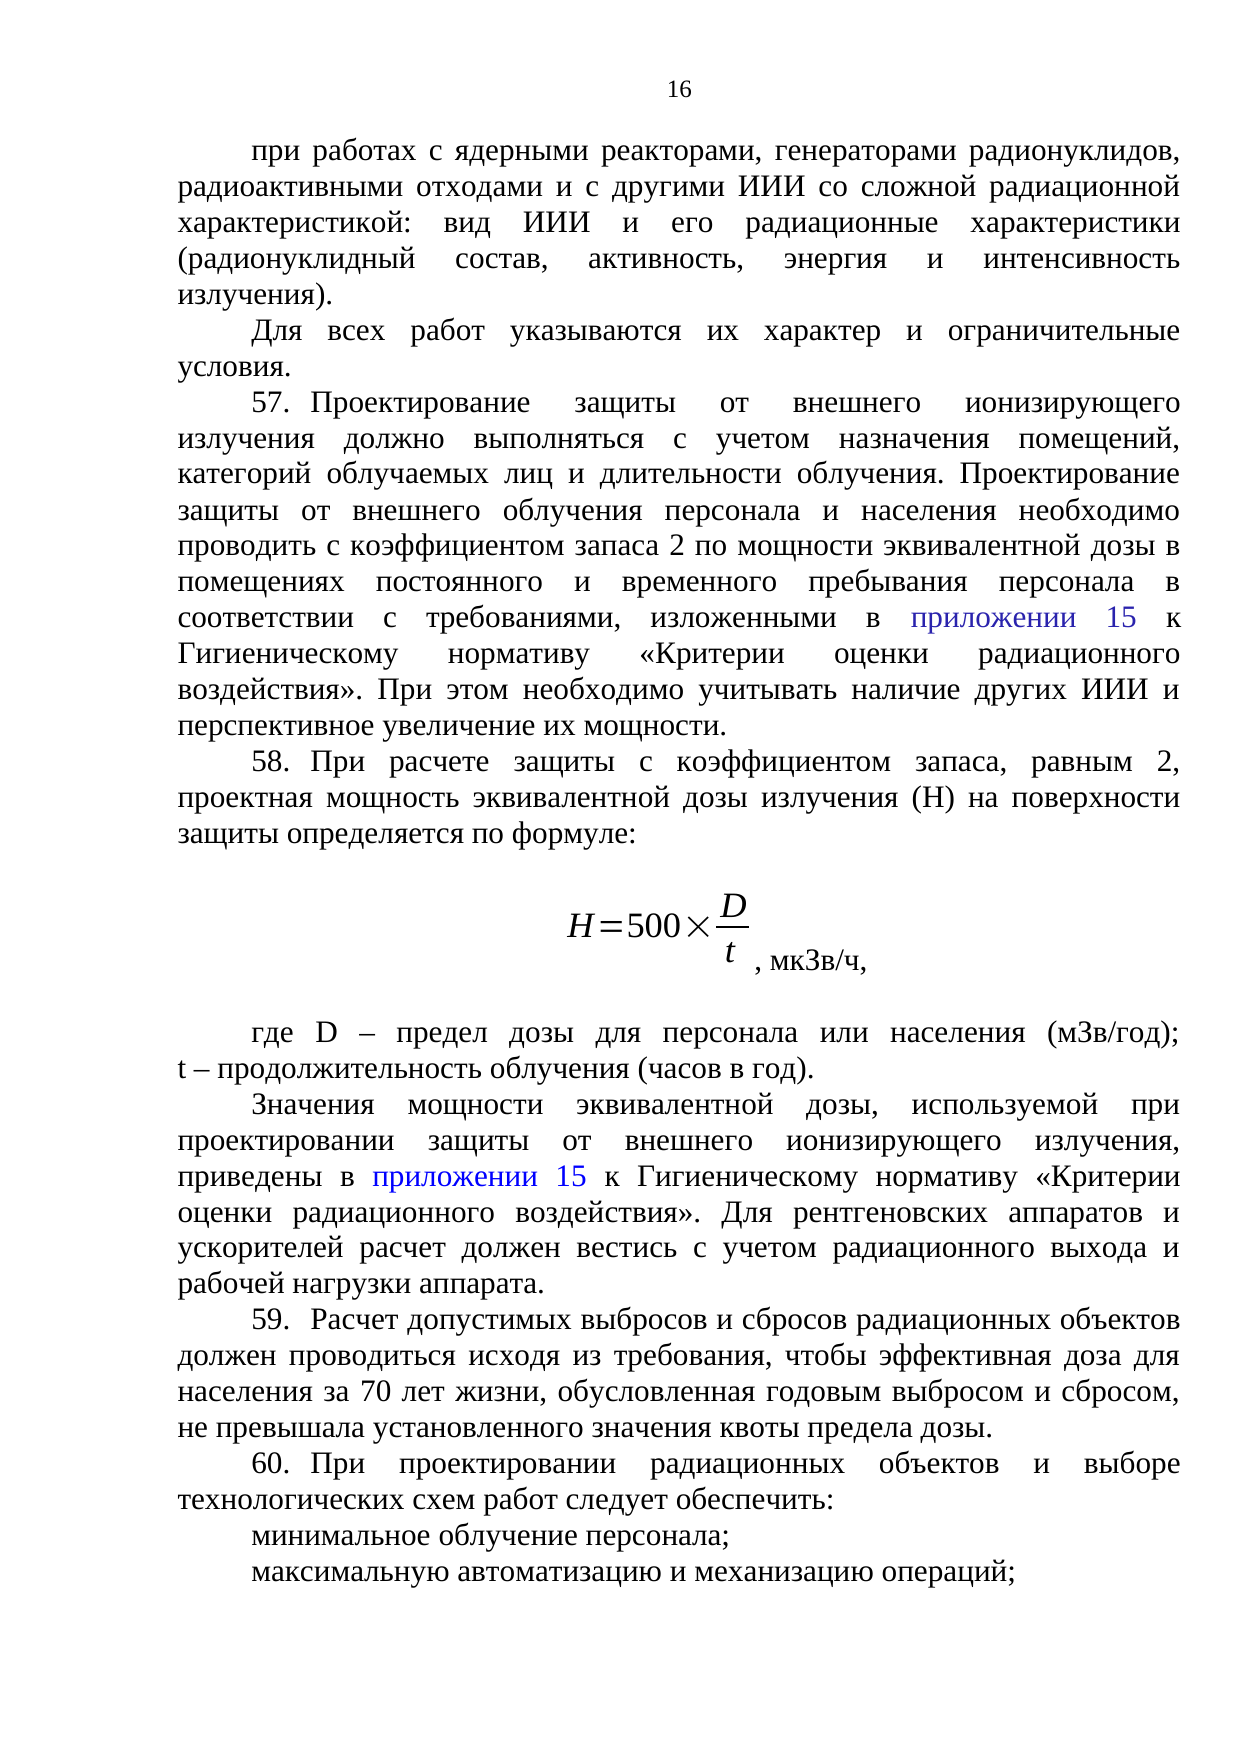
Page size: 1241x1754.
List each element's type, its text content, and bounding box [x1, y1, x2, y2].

text минимальное облучение персонала; [177, 1516, 1181, 1552]
text где D – предел дозы для персонала или населения (мЗв/год); t – продолжительность облучения (часов в год). [177, 1013, 1181, 1085]
list При расчете защиты с коэффициентом запаса, равным 2, проектная мощность эквивалентной дозы излучения (Н) на поверхности защиты определяется по формуле: [177, 742, 1181, 850]
text при работах с ядерными реакторами, генераторами радионуклидов, радиоактивными отходами и с другими ИИИ со сложной радиационной характеристикой: вид ИИИ и его радиационные характеристики (радионуклидный состав, активность, энергия и интенсивность излучения). [177, 131, 1181, 311]
text максимальную автоматизацию и механизацию операций; [177, 1552, 1181, 1588]
list При проектировании радиационных объектов и выборе технологических схем работ следует обеспечить: [177, 1444, 1181, 1516]
text , мкЗв/ч, [177, 886, 1181, 977]
list Расчет допустимых выбросов и сбросов радиационных объектов должен проводиться исходя из требования, чтобы эффективная доза для населения за 70 лет жизни, обусловленная годовым выбросом и сбросом, не превышала установленного значения квоты предела дозы. [177, 1301, 1181, 1444]
list Проектирование защиты от внешнего ионизирующего излучения должно выполняться с учетом назначения помещений, категорий облучаемых лиц и длительности облучения. Проектирование защиты от внешнего облучения персонала и населения необходимо проводить с коэффициентом запаса 2 по мощности эквивалентной дозы в помещениях постоянного и временного пребывания персонала в соответствии с требованиями, изложенными в приложении 15 к Гигиеническому нормативу «Критерии оценки радиационного воздействия». При этом необходимо учитывать наличие других ИИИ и перспективное увеличение их мощности. [177, 383, 1181, 742]
text Для всех работ указываются их характер и ограничительные условия. [177, 311, 1181, 383]
text Значения мощности эквивалентной дозы, используемой при проектировании защиты от внешнего ионизирующего излучения, приведены в приложении 15 к Гигиеническому нормативу «Критерии оценки радиационного воздействия». Для рентгеновских аппаратов и ускорителей расчет должен вестись с учетом радиационного выхода и рабочей нагрузки аппарата. [177, 1085, 1181, 1301]
